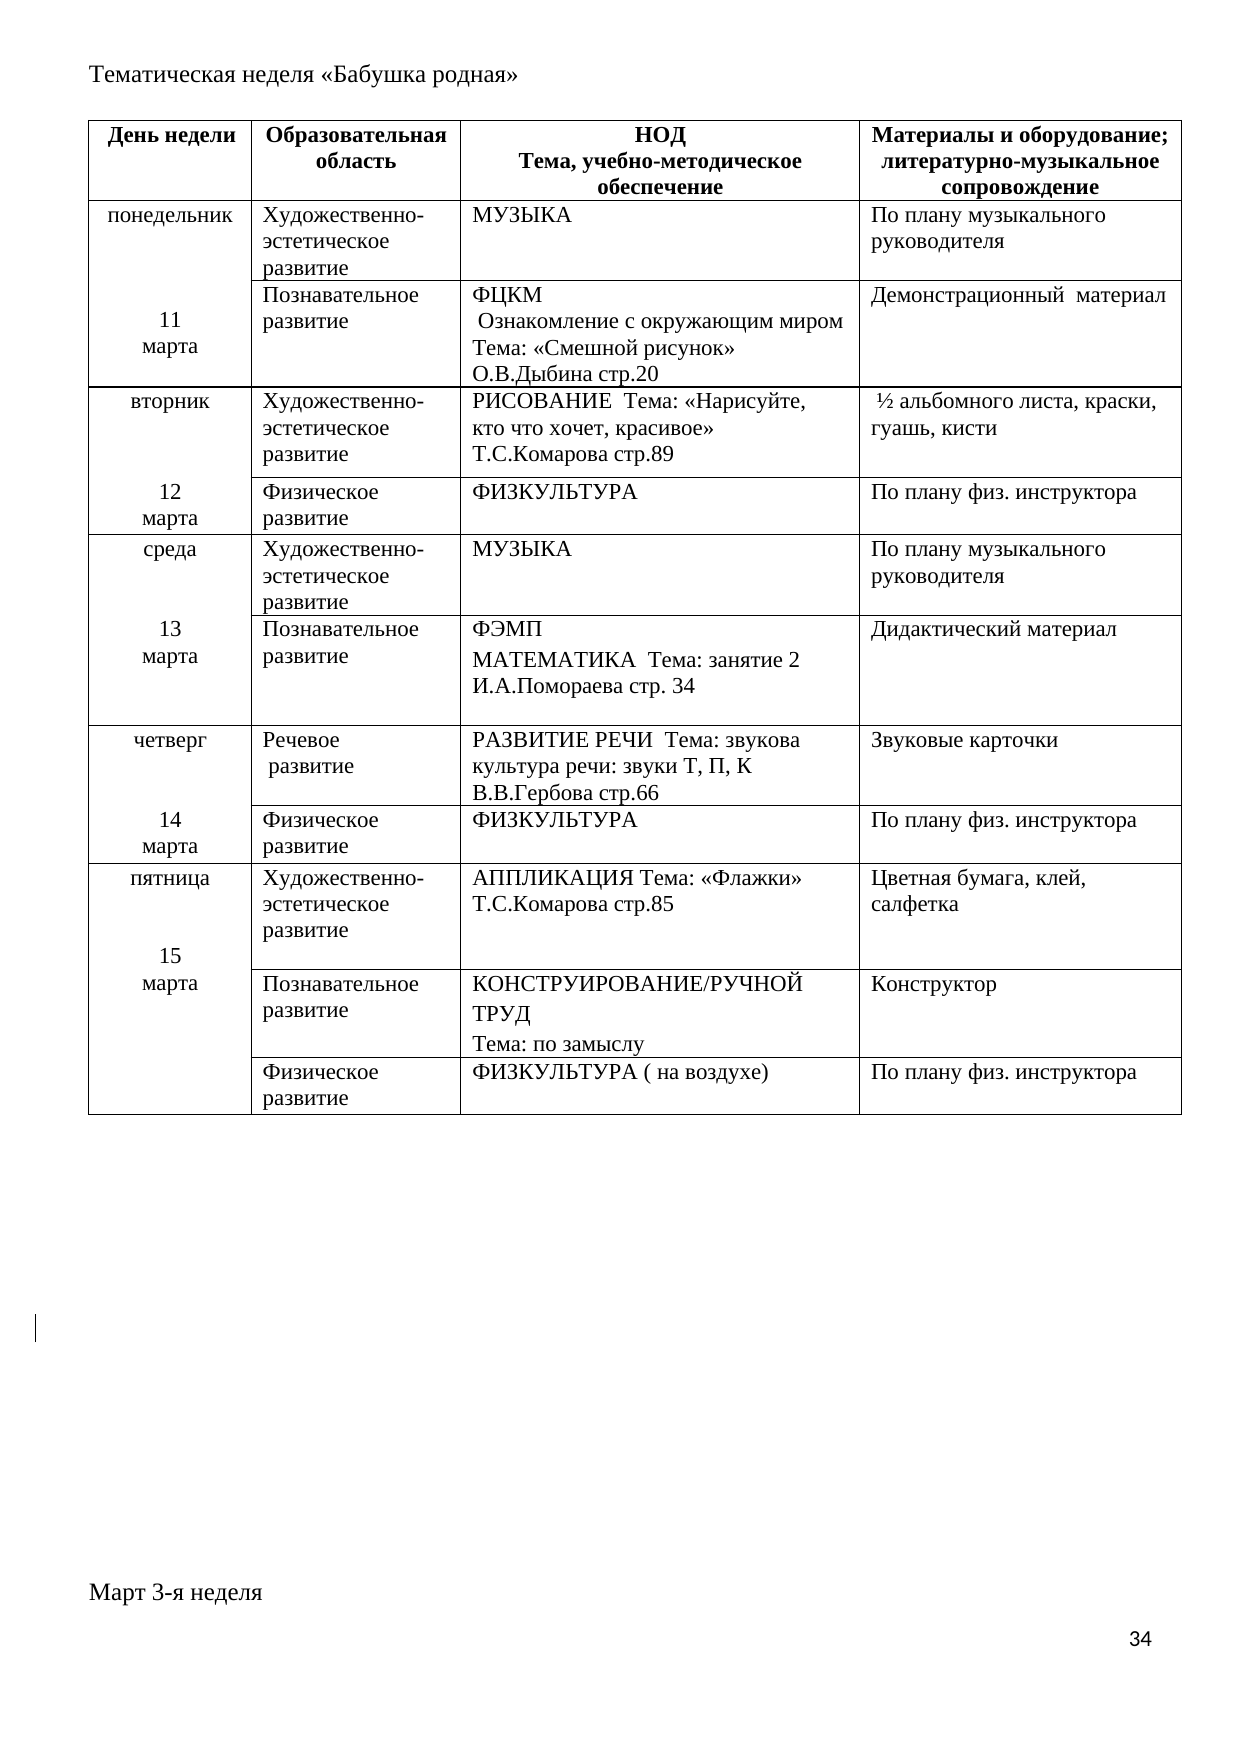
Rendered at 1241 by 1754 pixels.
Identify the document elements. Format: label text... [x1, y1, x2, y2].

table_cell [89, 1057, 251, 1114]
table_cell Речевое развитие [252, 726, 460, 805]
table_cell вторник [89, 388, 251, 477]
text Март 3-я неделя [89, 1577, 1152, 1606]
table_cell четверг [89, 726, 251, 805]
table_cell Звуковые карточки [860, 726, 1181, 805]
table_cell КОНСТРУИРОВАНИЕ/РУЧНОЙ ТРУД Тема: по замыслу [461, 970, 859, 1057]
table_cell ФИЗКУЛЬТУРА [461, 478, 859, 534]
table_cell ФЭМП МАТЕМАТИКА Тема: занятие 2 И.А.Помораева стр. 34 [461, 616, 859, 725]
table_cell Художественно-эстетическое развитие [252, 201, 460, 280]
table_cell По плану физ. инструктора [860, 1058, 1181, 1114]
table_cell Познавательное развитие [252, 970, 460, 1057]
table_cell среда [89, 535, 251, 614]
table_cell Познавательное развитие [252, 616, 460, 725]
table_header НОД Тема, учебно-методическое обеспечение [461, 121, 859, 200]
table_cell МУЗЫКА [461, 535, 859, 614]
table_cell ФИЗКУЛЬТУРА [461, 806, 859, 862]
table_cell Художественно-эстетическое развитие [252, 535, 460, 614]
table_cell По плану музыкального руководителя [860, 201, 1181, 280]
table_cell Физическое развитие [252, 1058, 460, 1114]
table_cell 13 марта [89, 615, 251, 725]
table_cell 14 марта [89, 805, 251, 862]
table_cell МУЗЫКА [461, 201, 859, 280]
table_cell 12 марта [89, 477, 251, 534]
table_cell Конструктор [860, 970, 1181, 1057]
text Тематическая неделя «Бабушка родная» [89, 59, 1152, 88]
table_cell АППЛИКАЦИЯ Тема: «Флажки» Т.С.Комарова стр.85 [461, 864, 859, 969]
table_cell ФЦКМ Ознакомление с окружающим миром Тема: «Смешной рисунок» О.В.Дыбина стр.20 [461, 281, 859, 386]
table_cell Художественно-эстетическое развитие [252, 388, 460, 477]
table_cell Познавательное развитие [252, 281, 460, 386]
table_cell Художественно-эстетическое развитие [252, 864, 460, 969]
table_cell Физическое развитие [252, 478, 460, 534]
table_cell Демонстрационный материал [860, 281, 1181, 386]
table_cell пятница 15 марта [89, 864, 251, 1057]
table_cell Физическое развитие [252, 806, 460, 862]
table_cell По плану физ. инструктора [860, 806, 1181, 862]
table_cell РИСОВАНИЕ Тема: «Нарисуйте, кто что хочет, красивое» Т.С.Комарова стр.89 [461, 388, 859, 477]
table_cell ½ альбомного листа, краски, гуашь, кисти [860, 388, 1181, 477]
table_cell РАЗВИТИЕ РЕЧИ Тема: звукова культура речи: звуки Т, П, К В.В.Гербова стр.66 [461, 726, 859, 805]
table_cell По плану музыкального руководителя [860, 535, 1181, 614]
table_cell Цветная бумага, клей, салфетка [860, 864, 1181, 969]
table_cell понедельник 11 марта [89, 201, 251, 386]
table_header Материалы и оборудование; литературно-музыкальное сопровождение [860, 121, 1181, 200]
table_header Образовательная область [252, 121, 460, 200]
table_cell ФИЗКУЛЬТУРА ( на воздухе) [461, 1058, 859, 1114]
table_header День недели [89, 121, 251, 200]
table_cell По плану физ. инструктора [860, 478, 1181, 534]
table_cell Дидактический материал [860, 616, 1181, 725]
